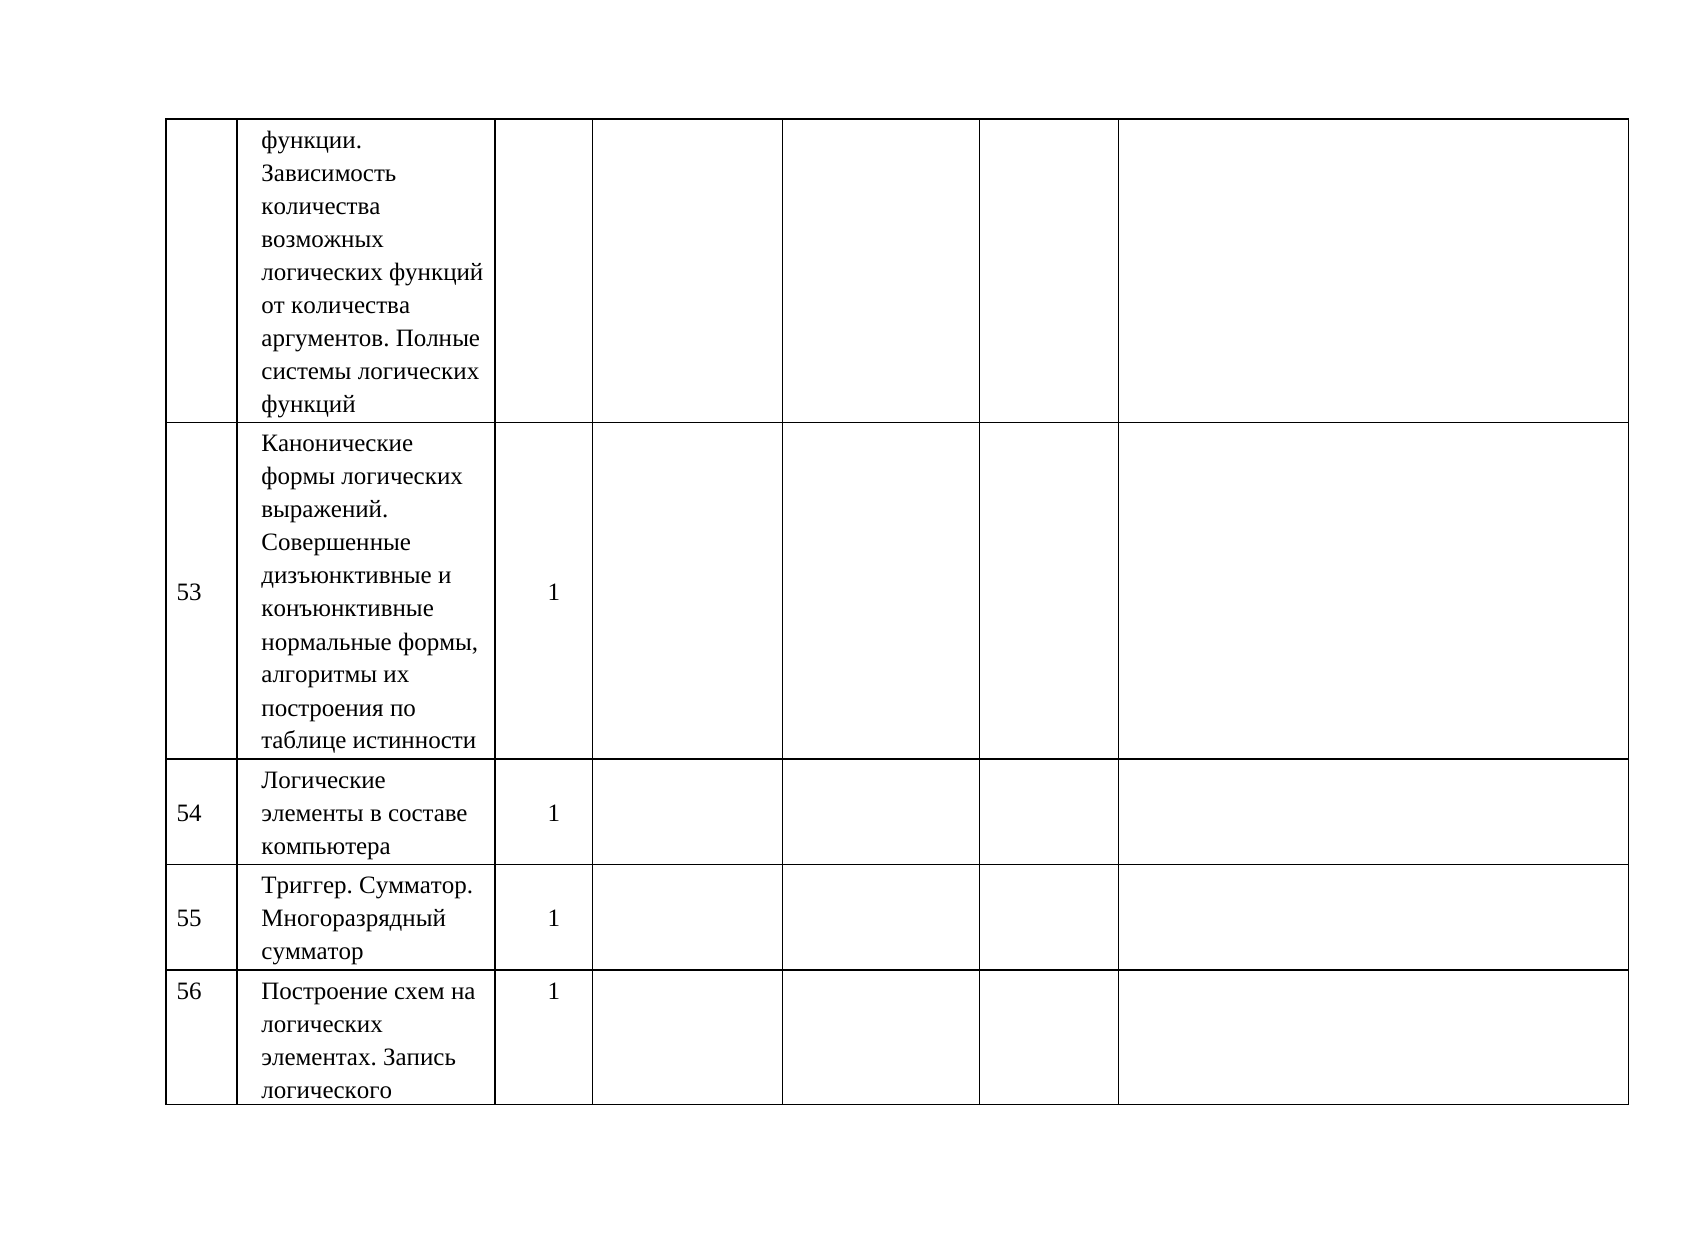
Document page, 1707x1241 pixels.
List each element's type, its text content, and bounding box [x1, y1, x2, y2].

table_cell [593, 423, 782, 758]
table_cell [593, 760, 782, 864]
table_cell [593, 971, 782, 1104]
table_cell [238, 120, 494, 422]
table_cell [980, 971, 1118, 1104]
table_cell 55 [167, 865, 236, 969]
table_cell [238, 971, 494, 1104]
table_cell 53 [167, 423, 236, 758]
table_cell [593, 865, 782, 969]
table_cell [783, 760, 979, 864]
table_cell [980, 120, 1118, 422]
table_cell Логические элементы в составе компьютера [238, 760, 494, 864]
table_cell [783, 971, 979, 1104]
table_cell [1119, 120, 1628, 422]
table_cell 56 [167, 971, 236, 1104]
table_cell [1119, 423, 1628, 758]
table_cell 1 [496, 971, 592, 1104]
table_cell [980, 865, 1118, 969]
table_cell 1 [496, 423, 592, 758]
table_cell [980, 760, 1118, 864]
table_cell [783, 423, 979, 758]
table_cell [1119, 760, 1628, 864]
table_cell [783, 865, 979, 969]
table_cell 52 [167, 120, 236, 422]
table_cell 54 [167, 760, 236, 864]
table_cell [593, 120, 782, 422]
table_cell 1 [496, 760, 592, 864]
table_cell Триггер. Сумматор. Многоразрядный сумматор [238, 865, 494, 969]
table_cell 1 [496, 120, 592, 422]
table_cell [980, 423, 1118, 758]
table_cell [783, 120, 979, 422]
table_cell [1119, 971, 1628, 1104]
table_cell Канонические формы логических выражений. Совершенные дизъюнктивные и конъюнктивные нормальные формы, алгоритмы их построения по таблице истинности [238, 423, 494, 758]
table_cell 1 [496, 865, 592, 969]
table_cell [1119, 865, 1628, 969]
